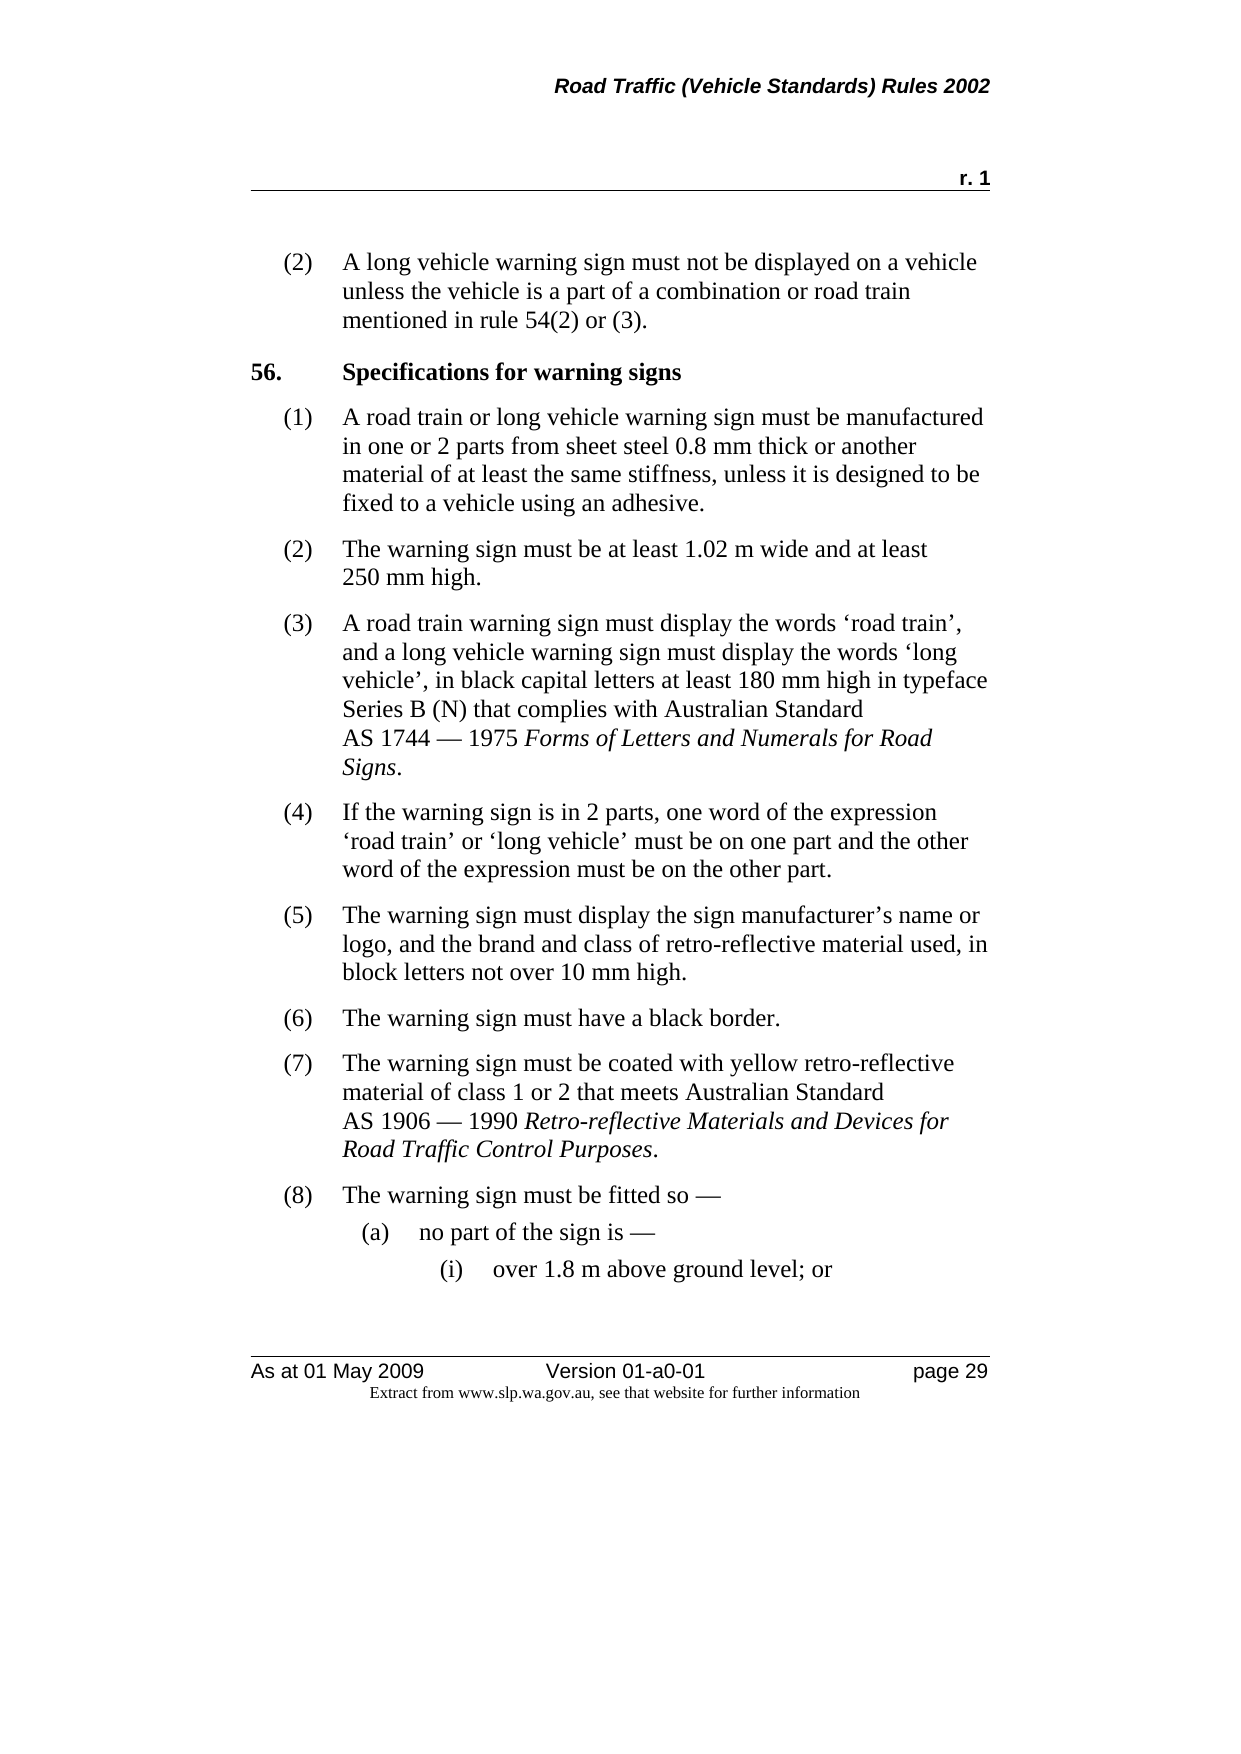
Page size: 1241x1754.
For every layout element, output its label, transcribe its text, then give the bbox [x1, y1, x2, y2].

text (8) The warning sign must be fitted so — [251, 1180, 990, 1209]
text (a) no part of the sign is — [251, 1217, 990, 1246]
text (4) If the warning sign is in 2 parts, one word of the expression ‘road train’ or ‘long vehicle’ must be on one part and the other word of the expression must be on the other part. [251, 797, 990, 883]
text (2) The warning sign must be at least 1.02 m wide and at least 250 mm high. [251, 534, 990, 591]
text (6) The warning sign must have a black border. [251, 1003, 990, 1032]
text (1) A road train or long vehicle warning sign must be manufactured in one or 2 parts from sheet steel 0.8 mm thick or another material of at least the same stiffness, unless it is designed to be fixed to a vehicle using an adhesive. [251, 402, 990, 517]
text (2) A long vehicle warning sign must not be displayed on a vehicle unless the vehicle is a part of a combination or road train mentioned in rule 54(2) or (3). [251, 247, 990, 334]
subtitle 56. Specifications for warning signs [251, 357, 990, 385]
text (3) A road train warning sign must display the words ‘road train’, and a long vehicle warning sign must display the words ‘long vehicle’, in black capital letters at least 180 mm high in typeface Series B (N) that complies with Australian Standard AS 1744 — 1975 Forms of Letters and Numerals for Road Signs. [251, 608, 990, 780]
text (i) over 1.8 m above ground level; or [251, 1254, 990, 1283]
text (5) The warning sign must display the sign manufacturer’s name or logo, and the brand and class of retro-reflective material used, in block letters not over 10 mm high. [251, 900, 990, 986]
text (7) The warning sign must be coated with yellow retro-reflective material of class 1 or 2 that meets Australian Standard AS 1906 — 1990 Retro-reflective Materials and Devices for Road Traffic Control Purposes. [251, 1048, 990, 1163]
